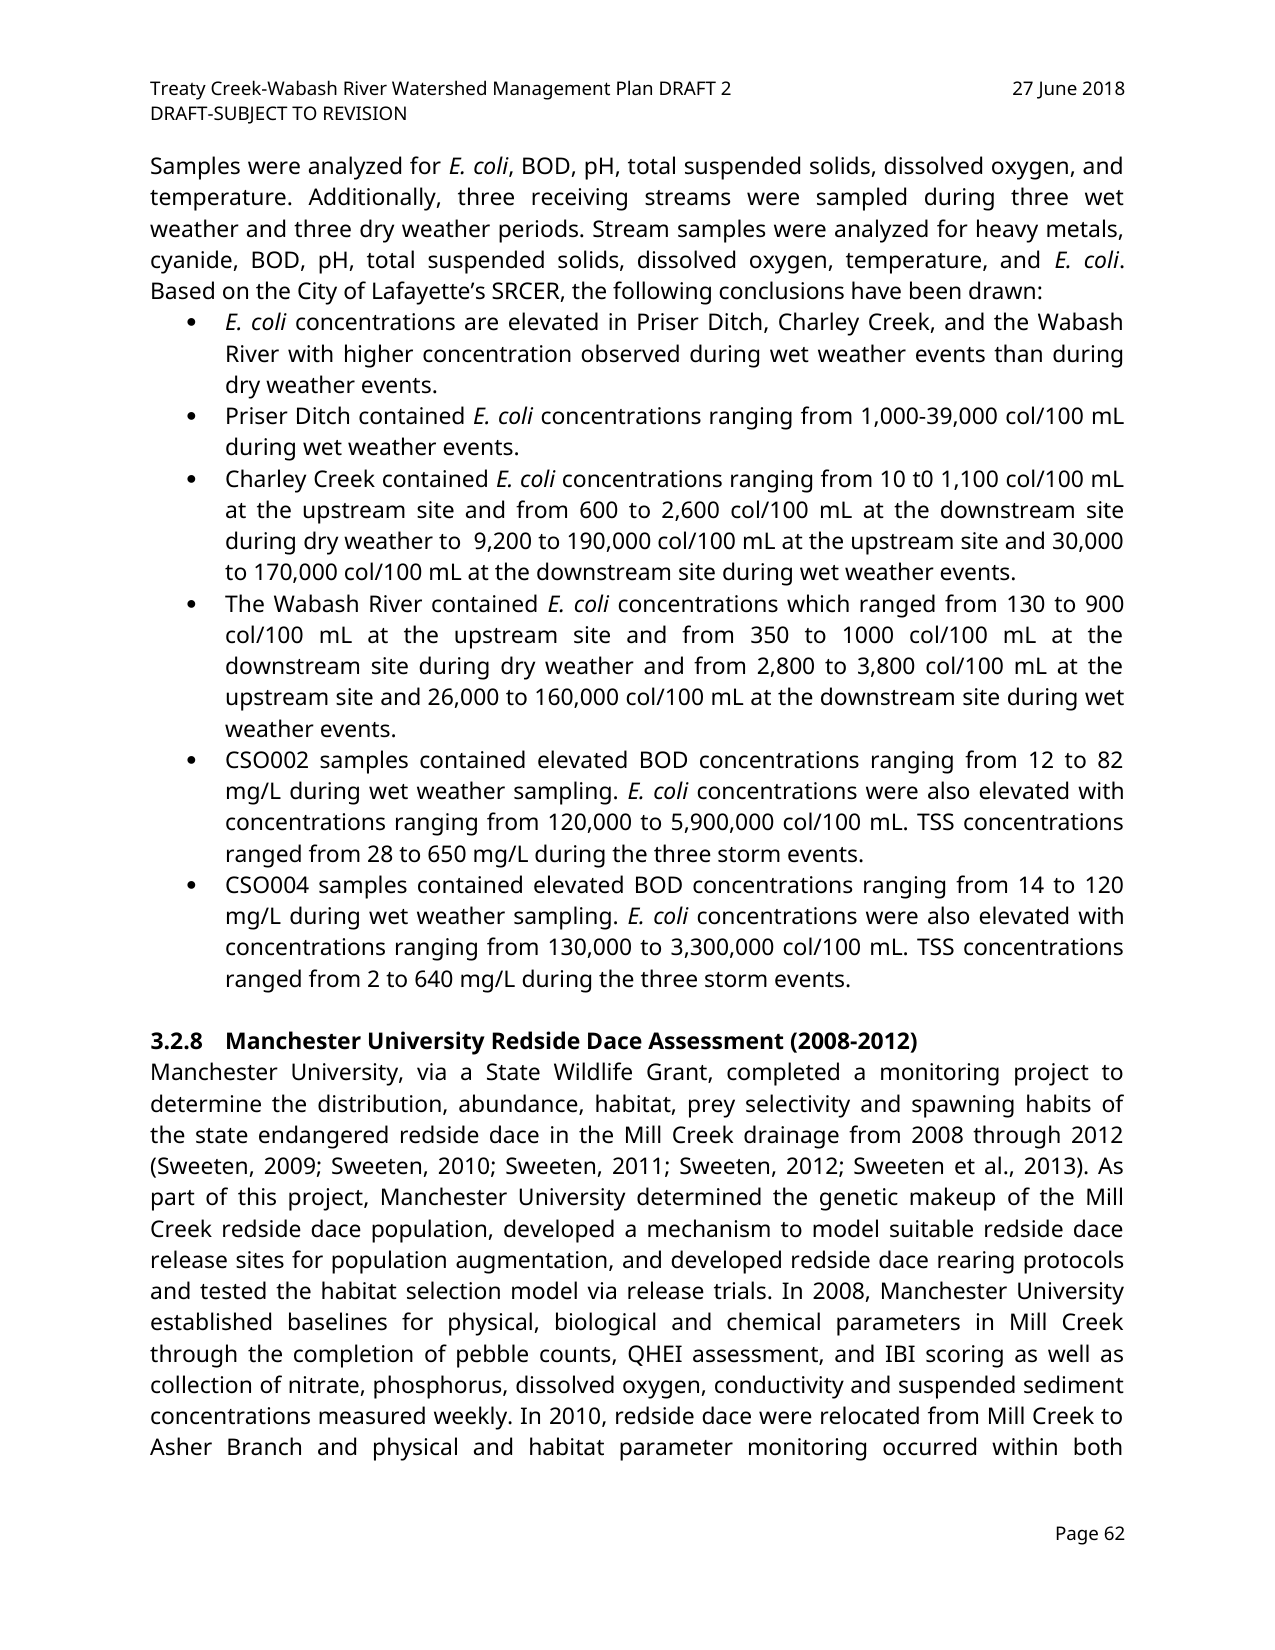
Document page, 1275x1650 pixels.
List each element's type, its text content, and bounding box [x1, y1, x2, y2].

list Priser Ditch contained E. coli concentrations ranging from 1,000-39,000 col/100 mL during wet weather events. [187, 400, 1125, 462]
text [150, 150, 1125, 306]
list CSO004 samples contained elevated BOD concentrations ranging from 14 to 120 mg/L during wet weather sampling. E. coli concentrations were also elevated with concentrations ranging from 130,000 to 3,300,000 col/100 mL. TSS concentrations ranged from 2 to 640 mg/L during the three storm events. [187, 869, 1125, 994]
list E. coli concentrations are elevated in Priser Ditch, Charley Creek, and the Wabash River with higher concentration observed during wet weather events than during dry weather events. [187, 306, 1125, 400]
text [150, 1056, 1125, 1462]
list The Wabash River contained E. coli concentrations which ranged from 130 to 900 col/100 mL at the upstream site and from 350 to 1000 col/100 mL at the downstream site during dry weather and from 2,800 to 3,800 col/100 mL at the upstream site and 26,000 to 160,000 col/100 mL at the downstream site during wet weather events. [187, 587, 1125, 744]
list Charley Creek contained E. coli concentrations ranging from 10 t0 1,100 col/100 mL at the upstream site and from 600 to 2,600 col/100 mL at the downstream site during dry weather to 9,200 to 190,000 col/100 mL at the upstream site and 30,000 to 170,000 col/100 mL at the downstream site during wet weather events. [187, 462, 1125, 587]
list CSO002 samples contained elevated BOD concentrations ranging from 12 to 82 mg/L during wet weather sampling. E. coli concentrations were also elevated with concentrations ranging from 120,000 to 5,900,000 col/100 mL. TSS concentrations ranged from 28 to 650 mg/L during the three storm events. [187, 744, 1125, 869]
list Manchester University Redside Dace Assessment (2008-2012) [150, 1025, 1125, 1056]
